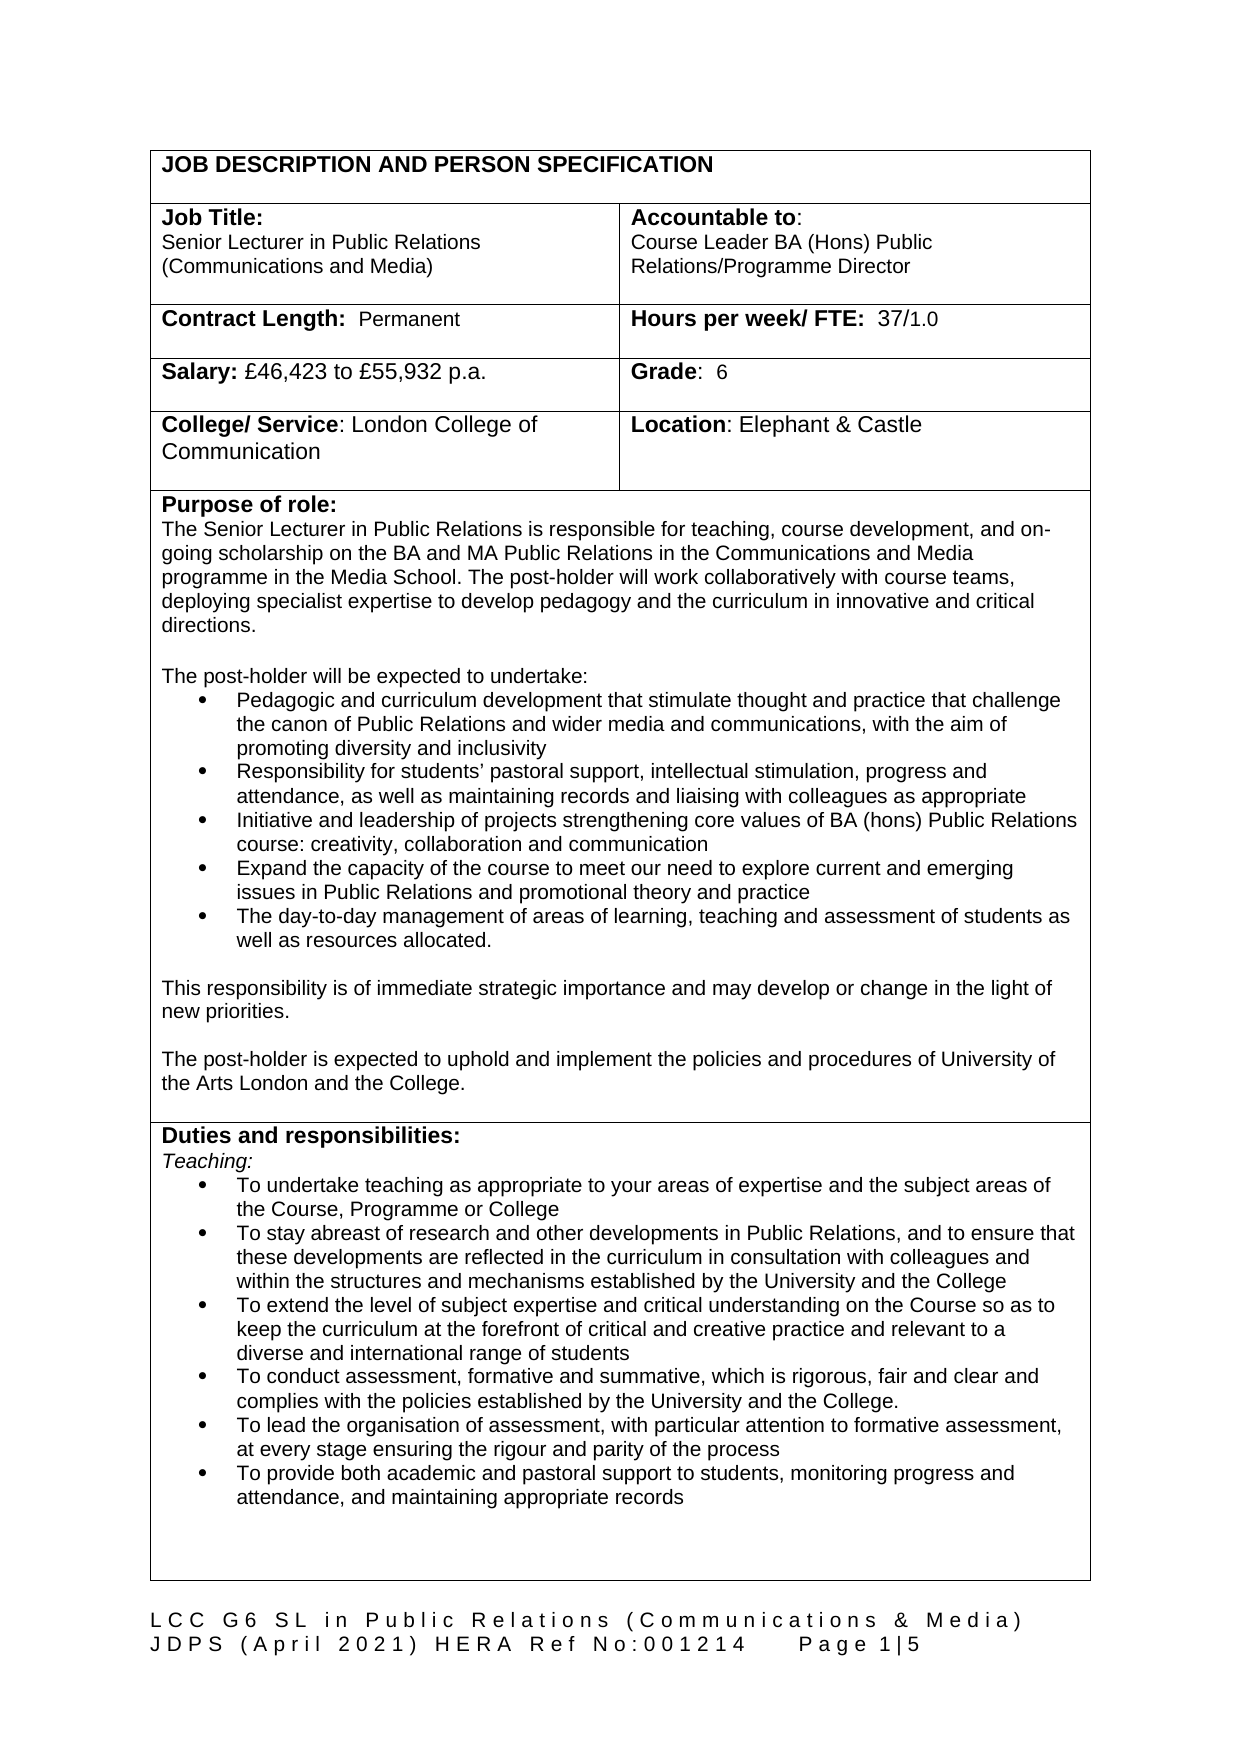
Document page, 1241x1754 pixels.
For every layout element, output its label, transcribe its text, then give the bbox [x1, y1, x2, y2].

table_cell College/ Service: London College of Communication [151, 412, 619, 490]
table_cell Salary: £46,423 to £55,932 p.a. [151, 359, 619, 411]
table_cell Location: Elephant & Castle [620, 412, 1090, 490]
table_cell Accountable to: Course Leader BA (Hons) Public Relations/Programme Director [620, 204, 1090, 304]
table_cell Grade: 6 [620, 359, 1090, 411]
table_header JOB DESCRIPTION AND PERSON SPECIFICATION [151, 151, 1090, 203]
table_cell Hours per week/ FTE: 37/1.0 [620, 305, 1090, 358]
table_cell Contract Length: Permanent [151, 305, 619, 358]
table_cell Purpose of role: The Senior Lecturer in Public Relations is responsible for teaching, course development, and on-going scholarship on the BA and MA Public Relations in the Communications and Media programme in the Media School. The post-holder will work collaboratively with course teams, deploying specialist expertise to develop pedagogy and the curriculum in innovative and critical directions. The post-holder will be expected to undertake: Pedagogic and curriculum development that stimulate thought and practice that challenge the canon of Public Relations and wider media and communications, with the aim of promoting diversity and inclusivity Responsibility for students’ pastoral support, intellectual stimulation, progress and attendance, as well as maintaining records and liaising with colleagues as appropriate Initiative and leadership of projects strengthening core values of BA (hons) Public Relations course: creativity, collaboration and communication Expand the capacity of the course to meet our need to explore current and emerging issues in Public Relations and promotional theory and practice The day-to-day management of areas of learning, teaching and assessment of students as well as resources allocated. This responsibility is of immediate strategic importance and may develop or change in the light of new priorities. The post-holder is expected to uphold and implement the policies and procedures of University of the Arts London and the College. [151, 491, 1090, 1122]
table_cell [151, 1123, 1090, 1580]
table_cell Job Title: Senior Lecturer in Public Relations (Communications and Media) [151, 204, 619, 304]
